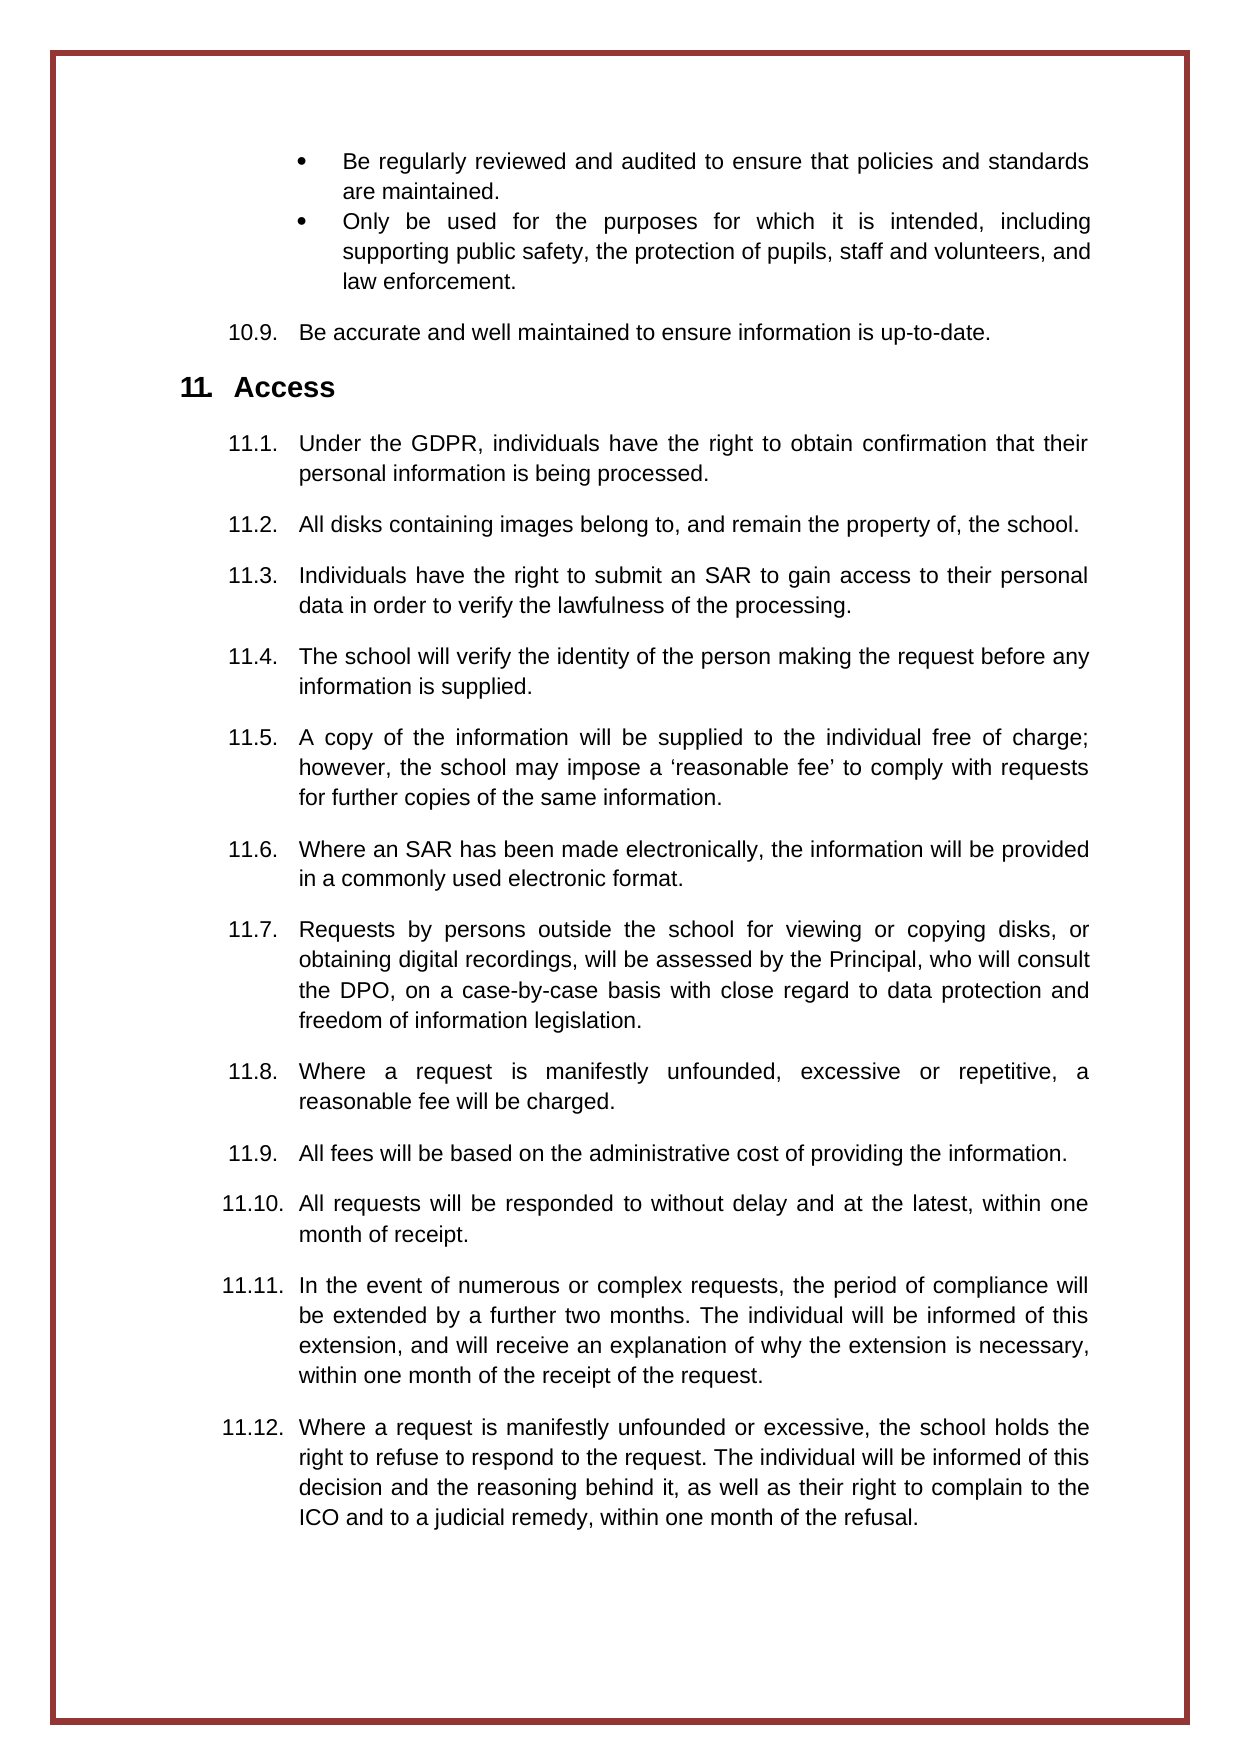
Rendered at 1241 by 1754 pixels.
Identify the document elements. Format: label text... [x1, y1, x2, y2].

list Individuals have the right to submit an SAR to gain access to their personal data in order to verify the lawfulness of the processing. [228, 562, 1090, 618]
list The school will verify the identity of the person making the request before any information is supplied. [228, 643, 1090, 699]
subtitle Access [179, 370, 1113, 404]
list Be accurate and well maintained to ensure information is up-to-date. [228, 319, 1113, 345]
list In the event of numerous or complex requests, the period of compliance will be extended by a further two months. The individual will be informed of this extension, and will receive an explanation of why the extension is necessary, within one month of the receipt of the request. [222, 1272, 1089, 1389]
list Only be used for the purposes for which it is intended, including supporting public safety, the protection of pupils, staff and volunteers, and law enforcement. [298, 208, 1091, 294]
list Under the GDPR, individuals have the right to obtain confirmation that their personal information is being processed. [228, 429, 1089, 486]
list A copy of the information will be supplied to the individual free of charge; however, the school may impose a ‘reasonable fee’ to comply with requests for further copies of the same information. [228, 724, 1090, 811]
list Where an SAR has been made electronically, the information will be provided in a commonly used electronic format. [228, 836, 1090, 892]
list All disks containing images belong to, and remain the property of, the school. [228, 511, 1113, 537]
list All fees will be based on the administrative cost of providing the information. [228, 1139, 1113, 1166]
list All requests will be responded to without delay and at the latest, within one month of receipt. [222, 1190, 1089, 1247]
list Requests by persons outside the school for viewing or copying disks, or obtaining digital recordings, will be assessed by the Principal, who will consult the DPO, on a case-by-case basis with close regard to data protection and freedom of information legislation. [228, 916, 1090, 1033]
list Where a request is manifestly unfounded or excessive, the school holds the right to refuse to respond to the request. The individual will be informed of this decision and the reasoning behind it, as well as their right to complain to the ICO and to a judicial remedy, within one month of the refusal. [222, 1413, 1090, 1531]
list Be regularly reviewed and audited to ensure that policies and standards are maintained. [298, 148, 1090, 204]
list Where a request is manifestly unfounded, excessive or repetitive, a reasonable fee will be charged. [228, 1058, 1089, 1114]
